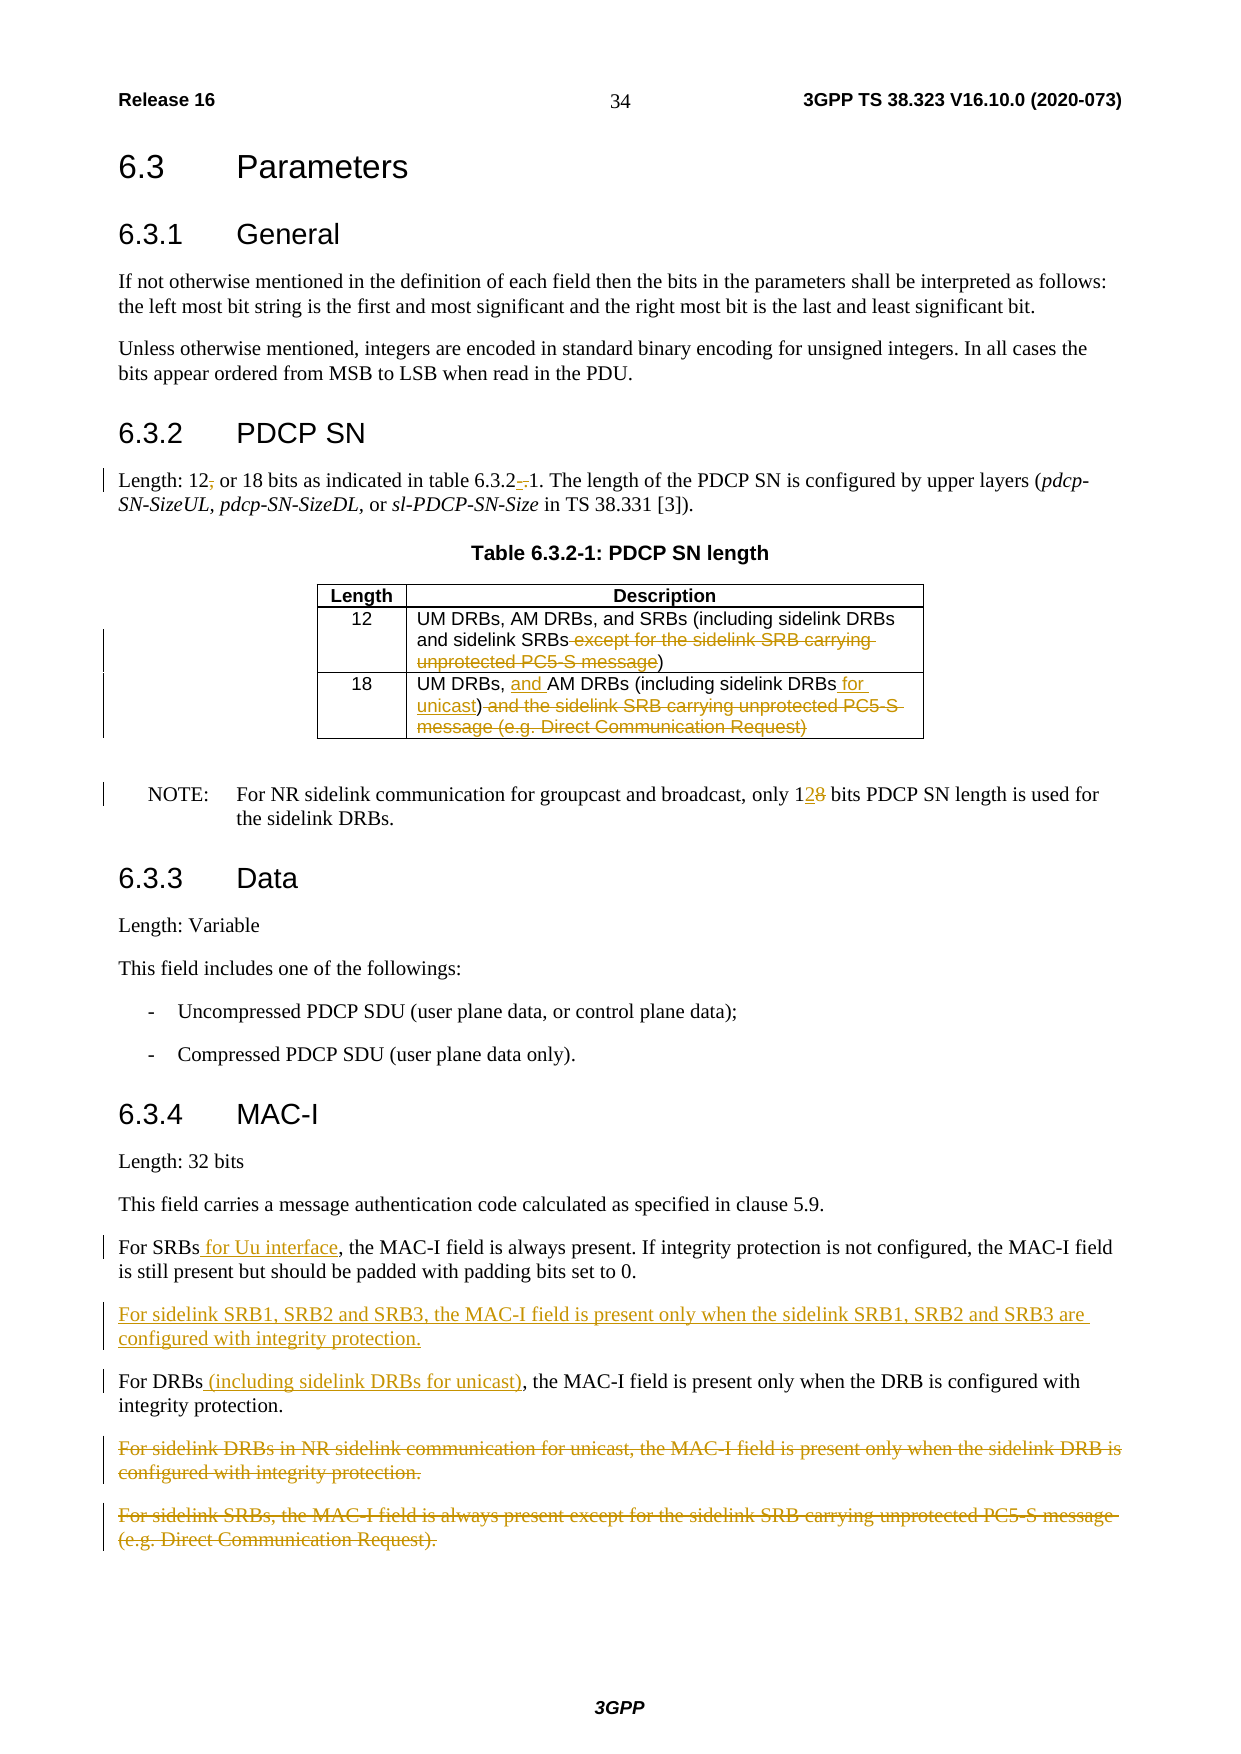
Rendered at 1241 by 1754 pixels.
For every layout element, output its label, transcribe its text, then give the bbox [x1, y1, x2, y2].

text For DRBs, the MAC-I field is present only when the DRB is configured with integrity protection. [118, 1369, 1122, 1417]
subtitle 6.3.1 General [118, 217, 1122, 251]
table_header Description [407, 585, 923, 606]
table_cell UM DRBs, AM DRBs (including sidelink DRBs) [407, 673, 923, 738]
subtitle 6.3 Parameters [118, 147, 1122, 186]
text Table 6.3.2-1: PDCP SN length [118, 541, 1122, 565]
text - Compressed PDCP SDU (user plane data only). [148, 1042, 1122, 1066]
text This field carries a message authentication code calculated as specified in clause 5.9. [118, 1192, 1122, 1216]
table_cell UM DRBs, AM DRBs, and SRBs (including sidelink DRBs and sidelink SRBs) [407, 608, 923, 672]
table_cell 12 [318, 608, 406, 672]
text Unless otherwise mentioned, integers are encoded in standard binary encoding for unsigned integers. In all cases the bits appear ordered from MSB to LSB when read in the PDU. [118, 336, 1122, 384]
text For SRBs, the MAC-I field is always present. If integrity protection is not configured, the MAC-I field is still present but should be padded with padding bits set to 0. [118, 1235, 1122, 1283]
text Length: 12 or 18 bits as indicated in table 6.3.21. The length of the PDCP SN is configured by upper layers (pdcp-SN-SizeUL, pdcp-SN-SizeDL, or sl-PDCP-SN-Size in TS 38.331 [3]). [118, 468, 1122, 516]
subtitle 6.3.4 MAC-I [118, 1097, 1122, 1131]
table_cell 18 [318, 673, 406, 738]
text Length: 32 bits [118, 1149, 1122, 1173]
table_header Length [318, 585, 406, 606]
subtitle 6.3.3 Data [118, 861, 1122, 895]
text NOTE: For NR sidelink communication for groupcast and broadcast, only 1 bits PDCP SN length is used for the sidelink DRBs. [148, 782, 1122, 830]
text - Uncompressed PDCP SDU (user plane data, or control plane data); [148, 999, 1122, 1023]
subtitle 6.3.2 PDCP SN [118, 416, 1122, 449]
text Length: Variable [118, 913, 1122, 937]
text This field includes one of the followings: [118, 956, 1122, 980]
text If not otherwise mentioned in the definition of each field then the bits in the parameters shall be interpreted as follows: the left most bit string is the first and most significant and the right most bit is the last and least significant bit. [118, 269, 1122, 318]
